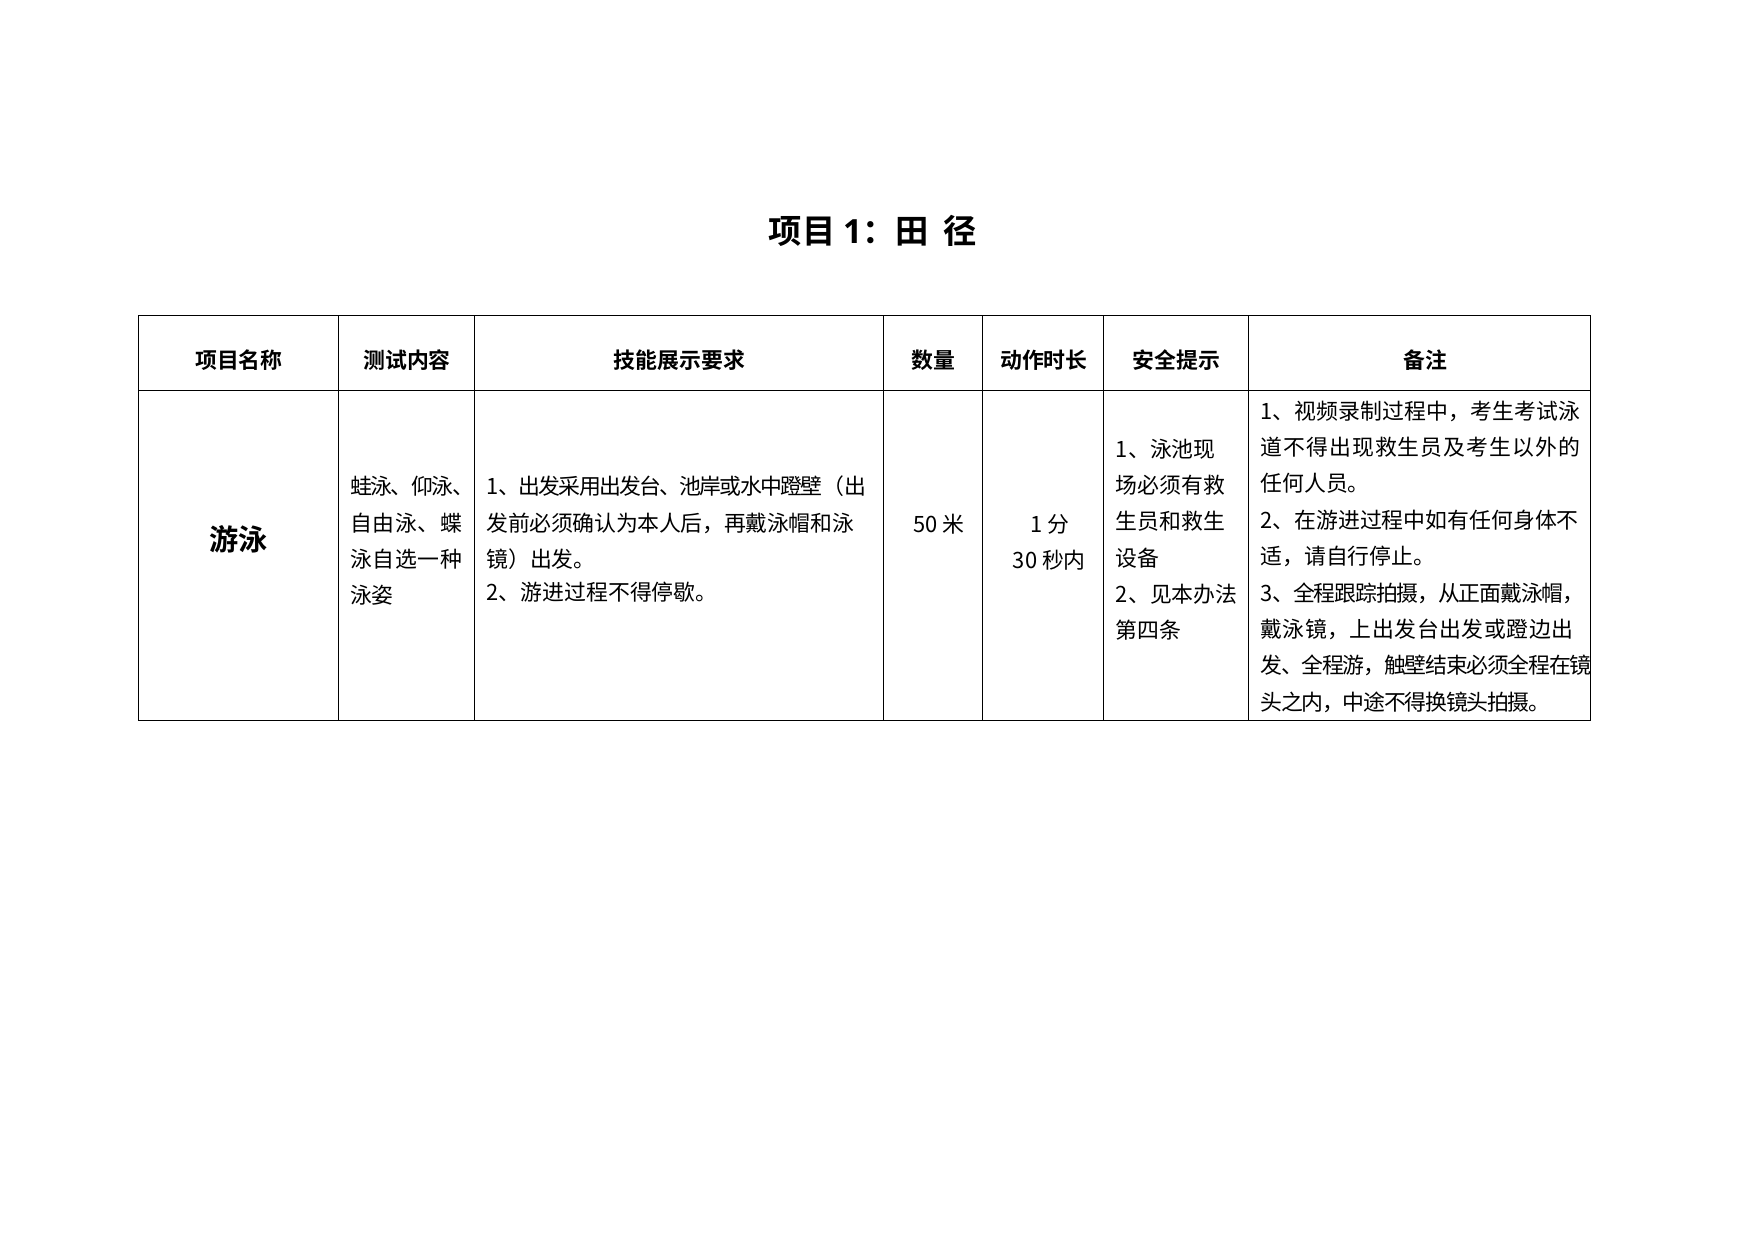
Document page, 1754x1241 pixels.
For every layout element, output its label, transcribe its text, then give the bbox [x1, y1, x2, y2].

table_header 技能展示要求 [475, 316, 883, 390]
table_cell 1、出发采用出发台、池岸或水中蹬壁（出发前必须确认为本人后，再戴泳帽和泳镜）出发。 2、游进过程不得停歇。 [475, 391, 883, 720]
table_header 数量 [884, 316, 982, 390]
table_cell 1 分 30 秒内 [983, 391, 1103, 720]
table_cell 蛙泳、仰泳、自由泳、蝶泳自选一种泳姿 [339, 391, 474, 720]
table_header 动作时长 [983, 316, 1103, 390]
table_cell 50 米 [884, 391, 982, 720]
table_header 项目名称 [139, 316, 338, 390]
table_header 安全提示 [1104, 316, 1248, 390]
table_header 测试内容 [339, 316, 474, 390]
table_cell 1、泳池现场必须有救生员和救生设备 2、见本办法第四条 [1104, 391, 1248, 720]
table_header 备注 [1249, 316, 1590, 390]
table_cell 游泳 [139, 391, 338, 720]
table_cell 1、视频录制过程中，考生考试泳道不得出现救生员及考生以外的任何人员。 2、在游进过程中如有任何身体不适，请自行停止。 3、全程跟踪拍摄，从正面戴泳帽， 戴泳镜，上出发台出发或蹬边出发、全程游，触壁结束必须全程在镜头之内，中途不得换镜头拍摄。 [1249, 391, 1590, 720]
